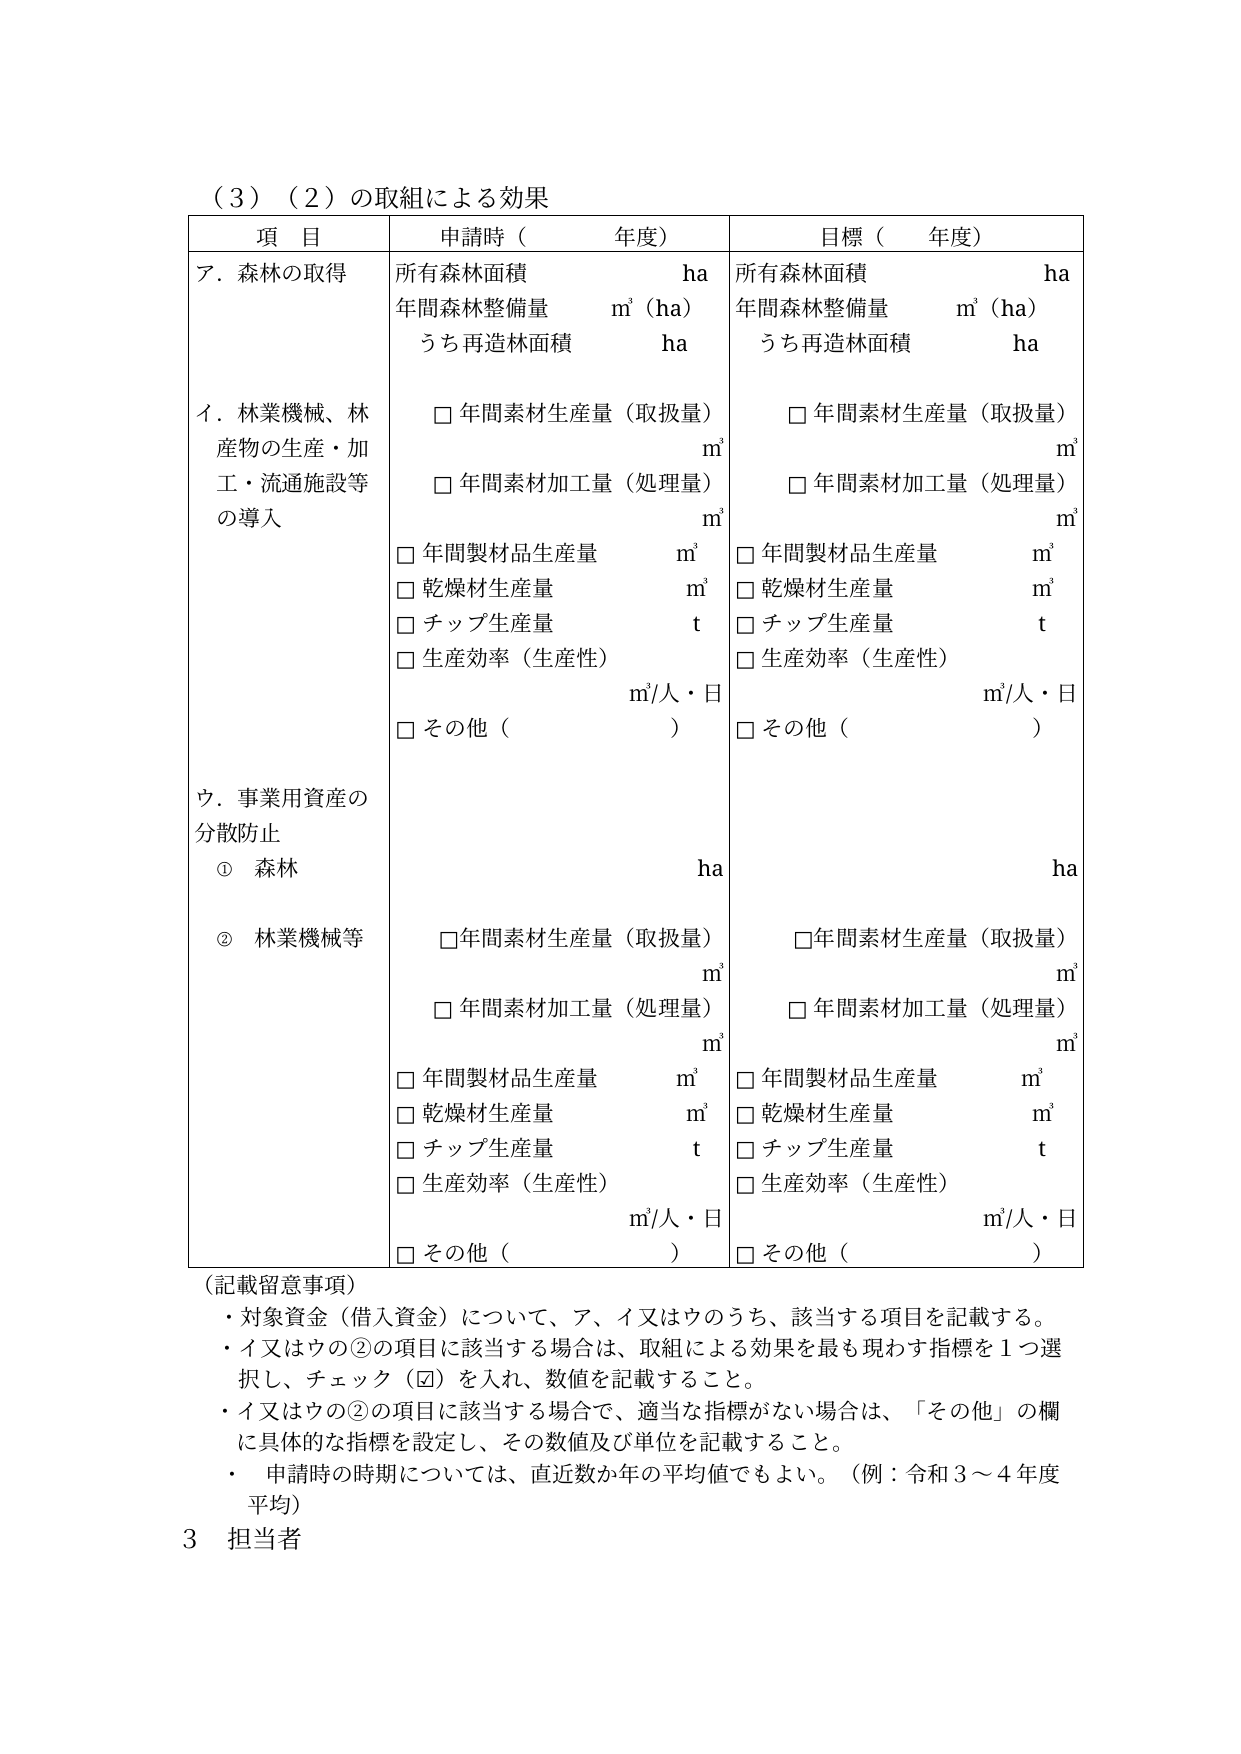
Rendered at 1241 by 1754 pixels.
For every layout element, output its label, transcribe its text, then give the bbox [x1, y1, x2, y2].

text ３ 担当者 [177, 1520, 1063, 1556]
table_header 申請時（ 年度） [390, 216, 729, 251]
text ・ 申請時の時期については、直近数か年の平均値でもよい。（例：令和３～４年度平均） [221, 1457, 1063, 1520]
table_header 目標（ 年度） [730, 216, 1083, 251]
text ・イ又はウの②の項目に該当する場合は、取組による効果を最も現わす指標を１つ選択し、チェック（☑）を入れ、数値を記載すること。 [216, 1331, 1063, 1394]
table_cell 所有森林面積 ha 年間森林整備量 ㎥（ha） うち再造林面積 ha □ 年間素材生産量（取扱量） ㎥ □ 年間素材加工量（処理量） ㎥ □ 年間製材品生産量 ㎥ □ 乾燥材生産量 ㎥ □ チップ生産量 t □ 生産効率（生産性） ㎥/人・日 □ その他（ ） ha □年間素材生産量（取扱量） ㎥ □ 年間素材加工量（処理量） ㎥ □ 年間製材品生産量 ㎥ □ 乾燥材生産量 ㎥ □ チップ生産量 t □ 生産効率（生産性） ㎥/人・日 □ その他（ ） [390, 252, 729, 1267]
text （記載留意事項） [192, 1268, 1063, 1300]
table_header 項 目 [189, 216, 389, 251]
text （３）（２）の取組による効果 [177, 177, 1063, 215]
text ・イ又はウの②の項目に該当する場合で、適当な指標がない場合は、「その他」の欄に具体的な指標を設定し、その数値及び単位を記載すること。 [192, 1394, 1063, 1457]
text ・対象資金（借入資金）について、ア、イ又はウのうち、該当する項目を記載する。 [177, 1300, 1063, 1331]
table_cell 所有森林面積 ha 年間森林整備量 ㎥（ha） うち再造林面積 ha □ 年間素材生産量（取扱量） ㎥ □ 年間素材加工量（処理量） ㎥ □ 年間製材品生産量 ㎥ □ 乾燥材生産量 ㎥ □ チップ生産量 t □ 生産効率（生産性） ㎥/人・日 □ その他（ ） ha □年間素材生産量（取扱量） ㎥ □ 年間素材加工量（処理量） ㎥ □ 年間製材品生産量 ㎥ □ 乾燥材生産量 ㎥ □ チップ生産量 t □ 生産効率（生産性） ㎥/人・日 □ その他（ ） [730, 252, 1083, 1267]
table_cell ア．森林の取得 イ．林業機械、林産物の生産・加工・流通施設等の導入 ウ．事業用資産の分散防止 ① 森林 ② 林業機械等 [189, 252, 389, 1267]
